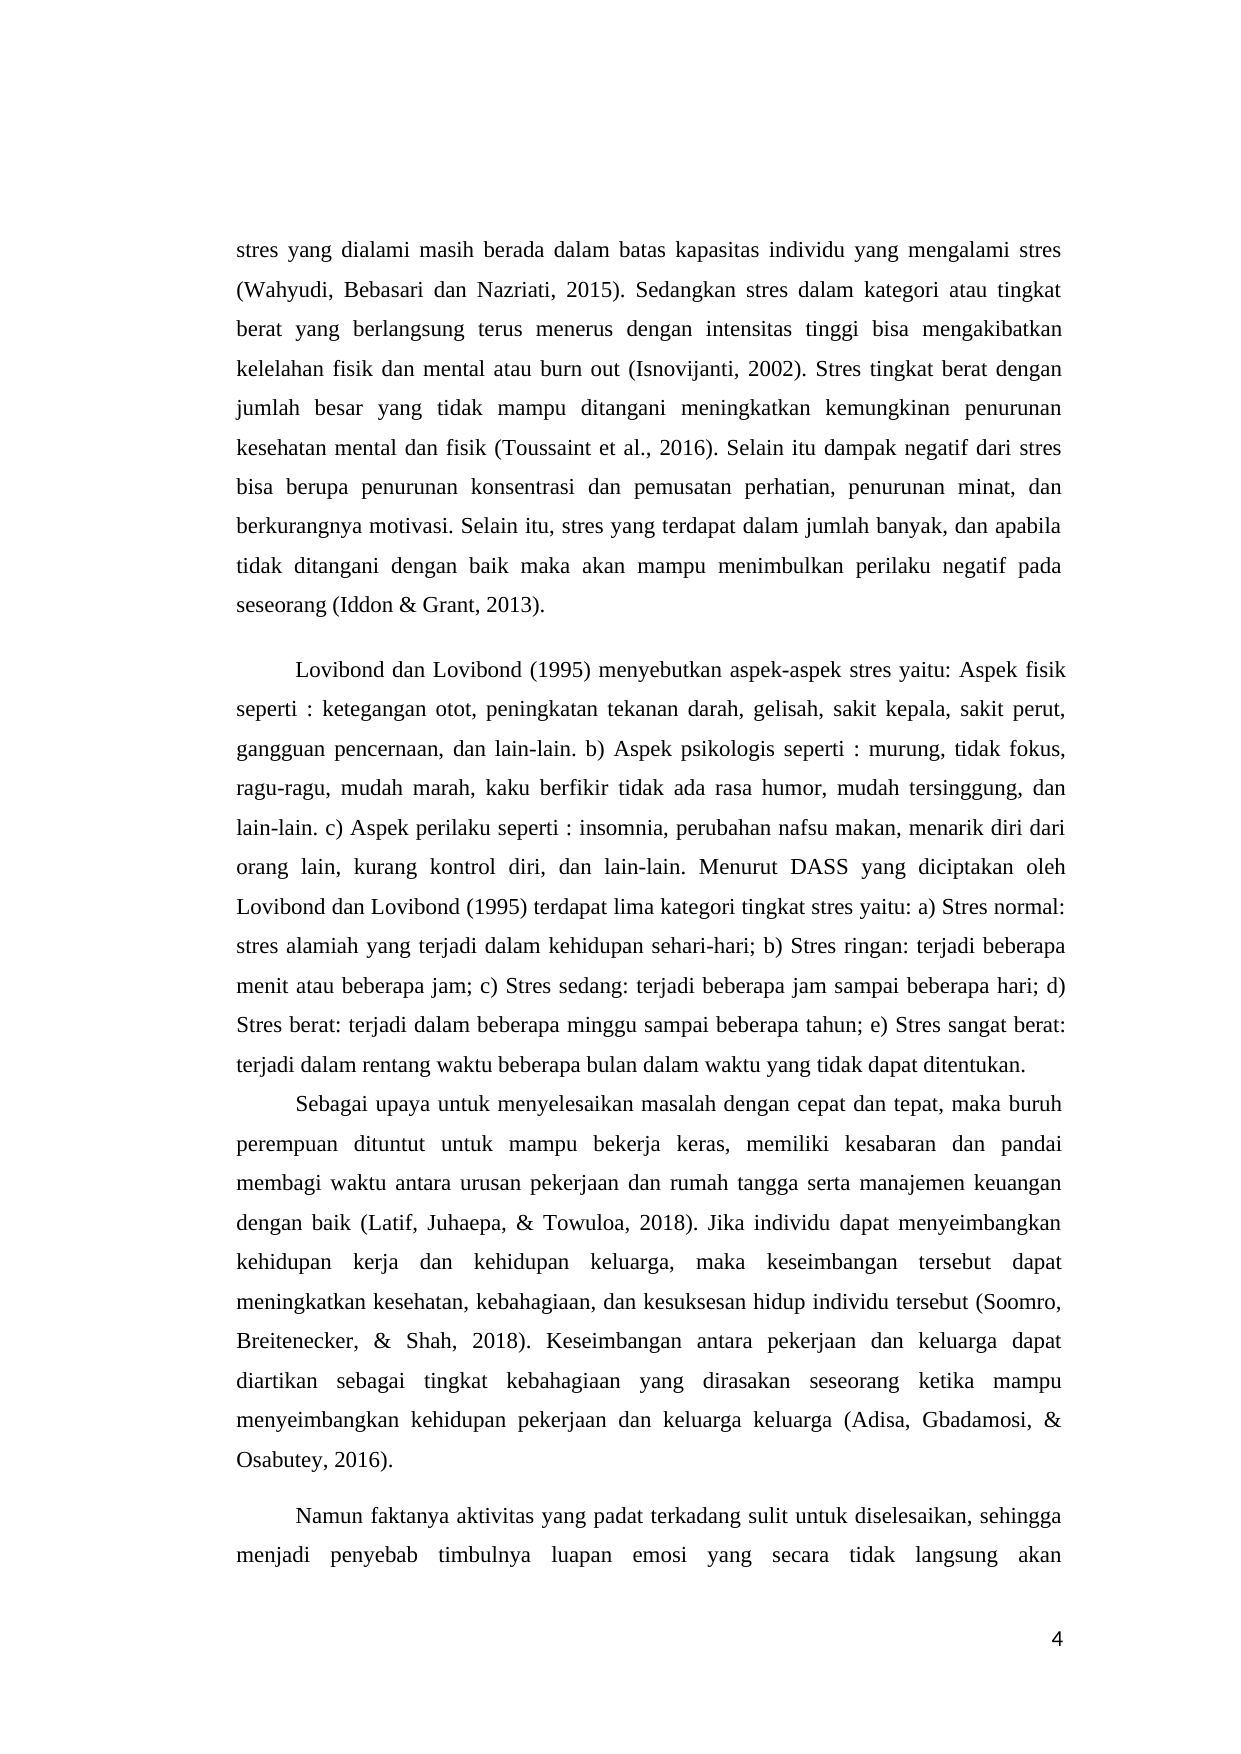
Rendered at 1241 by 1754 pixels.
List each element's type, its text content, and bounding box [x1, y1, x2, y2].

text Lovibond dan Lovibond (1995) menyebutkan aspek-aspek stres yaitu: Aspek fisik seperti : ketegangan otot, peningkatan tekanan darah, gelisah, sakit kepala, sakit perut, gangguan pencernaan, dan lain-lain. b) Aspek psikologis seperti : murung, tidak fokus, ragu-ragu, mudah marah, kaku berfikir tidak ada rasa humor, mudah tersinggung, dan lain-lain. c) Aspek perilaku seperti : insomnia, perubahan nafsu makan, menarik diri dari orang lain, kurang kontrol diri, dan lain-lain. Menurut DASS yang diciptakan oleh Lovibond dan Lovibond (1995) terdapat lima kategori tingkat stres yaitu: a) Stres normal: stres alamiah yang terjadi dalam kehidupan sehari-hari; b) Stres ringan: terjadi beberapa menit atau beberapa jam; c) Stres sedang: terjadi beberapa jam sampai beberapa hari; d) Stres berat: terjadi dalam beberapa minggu sampai beberapa tahun; e) Stres sangat berat: terjadi dalam rentang waktu beberapa bulan dalam waktu yang tidak dapat ditentukan. [236, 656, 1067, 1077]
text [236, 236, 1063, 618]
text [236, 1502, 1063, 1568]
text Sebagai upaya untuk menyelesaikan masalah dengan cepat dan tepat, maka buruh perempuan dituntut untuk mampu bekerja keras, memiliki kesabaran dan pandai membagi waktu antara urusan pekerjaan dan rumah tangga serta manajemen keuangan dengan baik (Latif, Juhaepa, & Towuloa, 2018). Jika individu dapat menyeimbangkan kehidupan kerja dan kehidupan keluarga, maka keseimbangan tersebut dapat meningkatkan kesehatan, kebahagiaan, dan kesuksesan hidup individu tersebut (Soomro, Breitenecker, & Shah, 2018). Keseimbangan antara pekerjaan dan keluarga dapat diartikan sebagai tingkat kebahagiaan yang dirasakan seseorang ketika mampu menyeimbangkan kehidupan pekerjaan dan keluarga keluarga (Adisa, Gbadamosi, & Osabutey, 2016). [236, 1090, 1063, 1472]
